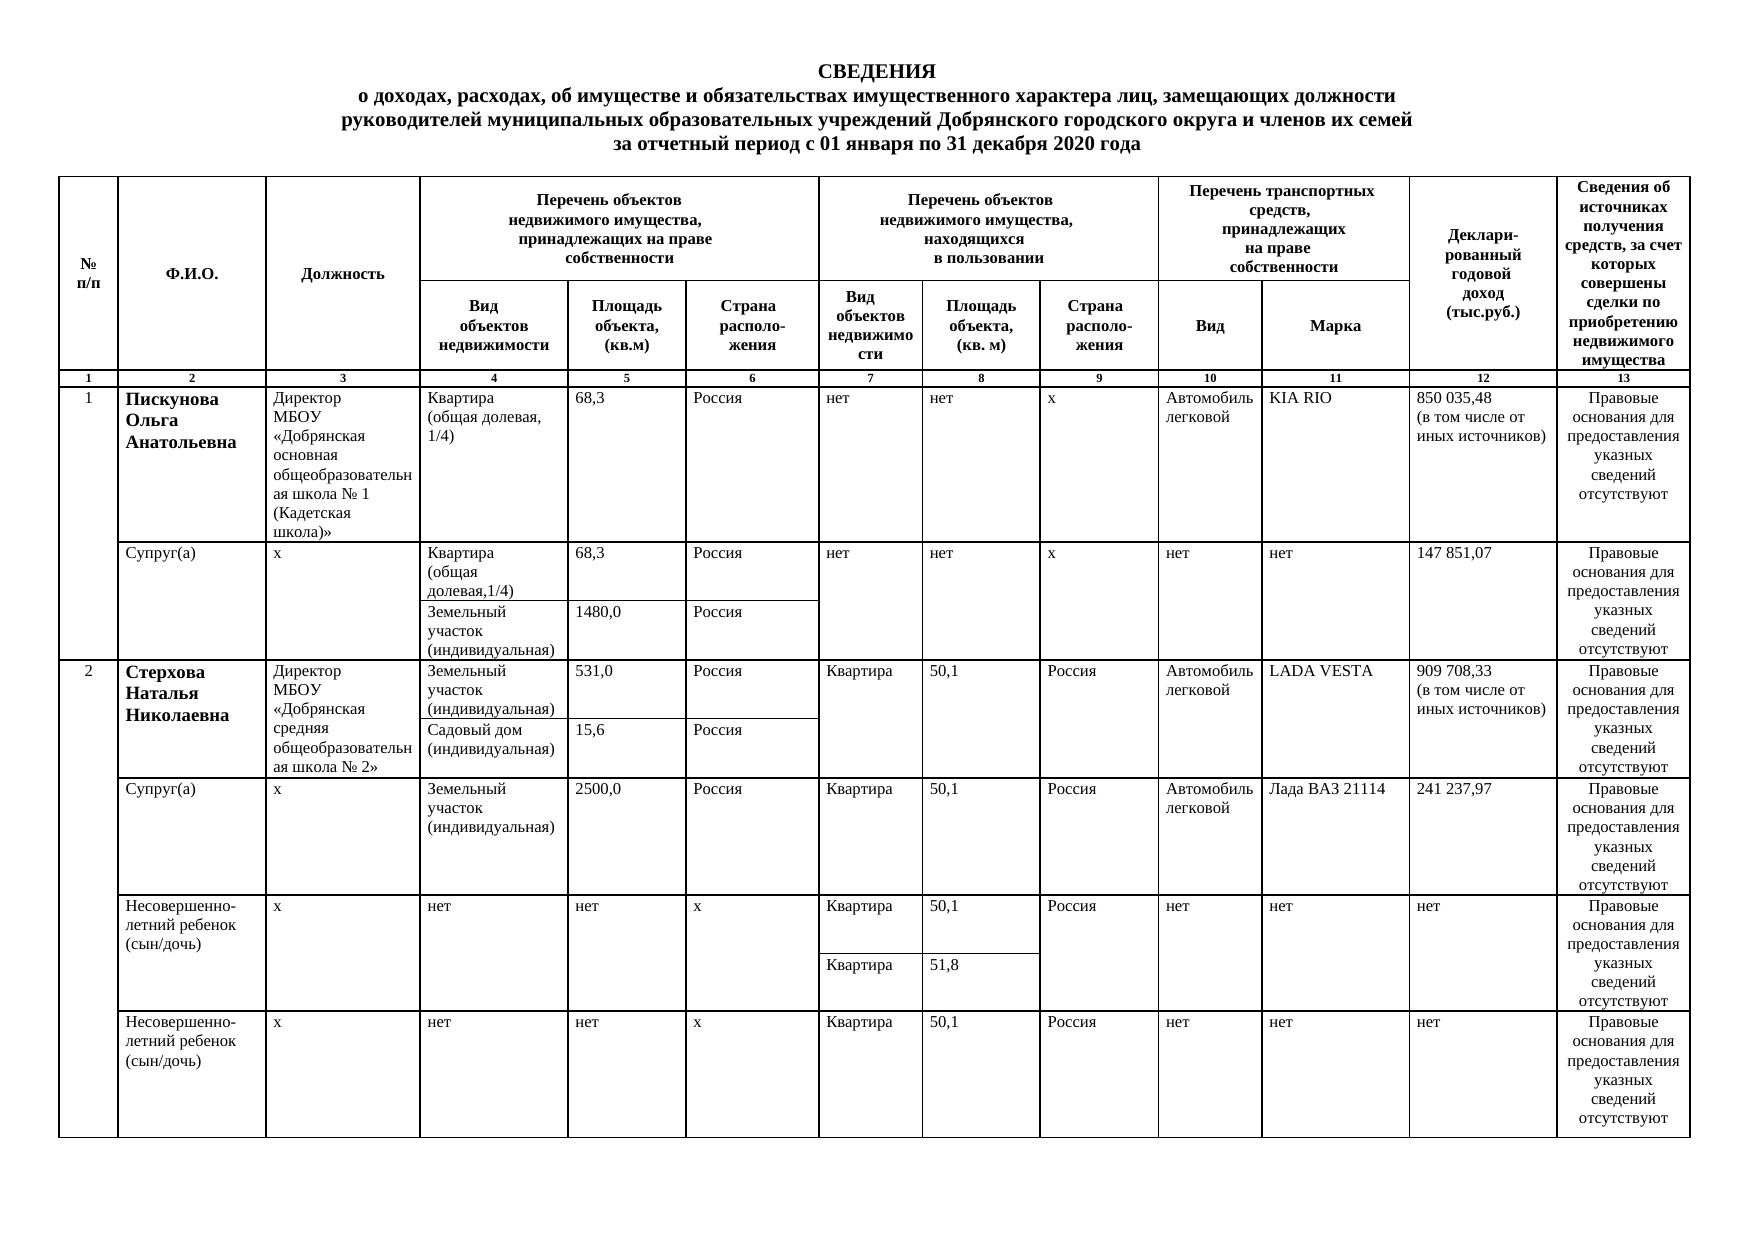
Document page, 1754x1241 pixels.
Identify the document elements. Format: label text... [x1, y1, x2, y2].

table_cell 10 [1159, 371, 1261, 386]
table_cell 68,3 [569, 543, 685, 600]
table_cell нет [421, 1012, 567, 1137]
table_cell 15,6 [569, 719, 685, 777]
table_cell Россия [1041, 1012, 1158, 1137]
table_cell 147 851,07 [1410, 543, 1556, 659]
table_cell Автомобиль легковой [1159, 661, 1261, 777]
table_cell нет [923, 388, 1039, 541]
table_cell Квартира [820, 1012, 922, 1137]
table_cell Несовершенно-летний ребенок (сын/дочь) [119, 1012, 265, 1137]
table_cell 13 [1558, 371, 1689, 386]
table_cell нет [1263, 896, 1409, 1010]
table_cell нет [569, 1012, 685, 1137]
table_cell Директор МБОУ «Добрянская основная общеобразовательная школа № 1 (Кадетская школа)» [267, 388, 419, 541]
table_cell 5 [569, 371, 685, 386]
table_cell LADA VESTA [1263, 661, 1409, 777]
table_cell 50,1 [923, 779, 1039, 894]
table_cell 3 [267, 371, 419, 386]
table_cell нет [1159, 543, 1261, 659]
table_cell 11 [1263, 371, 1409, 386]
table_cell Земельный участок (индивидуальная) [421, 601, 567, 659]
table_cell нет [1263, 543, 1409, 659]
table_cell Автомобиль легковой [1159, 779, 1261, 894]
table_cell 51,8 [923, 954, 1039, 1010]
table_cell Садовый дом (индивидуальная) [421, 719, 567, 777]
table_cell Страна располо- жения [687, 281, 818, 369]
table_cell нет [569, 896, 685, 1010]
table_cell Правовые основания для предоставления указных сведений отсутствуют [1558, 388, 1689, 541]
table_cell нет [1410, 1012, 1556, 1137]
table_header Перечень объектов недвижимого имущества, принадлежащих на праве собственности [421, 177, 818, 280]
table_cell 4 [421, 371, 567, 386]
table_cell Лада ВАЗ 21114 [1263, 779, 1409, 894]
table_cell 9 [1041, 371, 1158, 386]
table_cell х [1041, 543, 1158, 659]
table_cell Правовые основания для предоставления указных сведений отсутствуют [1558, 779, 1689, 894]
table_cell Директор МБОУ «Добрянская средняя общеобразовательная школа № 2» [267, 661, 419, 777]
table_cell 850 035,48 (в том числе от иных источников) [1410, 388, 1556, 541]
table_cell Вид объектов недвижимости [820, 281, 922, 369]
table_cell Площадь объекта, (кв.м) [569, 281, 685, 369]
table_cell Россия [1041, 779, 1158, 894]
table_cell Россия [687, 719, 818, 777]
table_cell 531,0 [569, 661, 685, 718]
table_cell Площадь объекта, (кв. м) [923, 281, 1039, 369]
table_cell нет [421, 896, 567, 1010]
table_cell х [267, 896, 419, 1010]
table_header Деклари- рованный годовой доход (тыс.руб.) [1410, 177, 1556, 369]
table_cell KIА RIO [1263, 388, 1409, 541]
table_cell Марка [1263, 281, 1409, 369]
table_cell 2 [60, 661, 117, 1137]
table_cell Квартира (общая долевая, 1/4) [421, 388, 567, 541]
table_cell Правовые основания для предоставления указных сведений отсутствуют [1558, 543, 1689, 659]
text за отчетный период с 01 января по 31 декабря 2020 года [59, 131, 1695, 155]
table_cell Вид объектов недвижимости [421, 281, 567, 369]
text о доходах, расходах, об имуществе и обязательствах имущественного характера лиц, замещающих должности [59, 83, 1695, 107]
table_cell Правовые основания для предоставления указных сведений отсутствуют [1558, 661, 1689, 777]
table_cell нет [1159, 896, 1261, 1010]
table_cell Автомобиль легковой [1159, 388, 1261, 541]
table_cell Россия [1041, 896, 1158, 1010]
table_cell x [267, 779, 419, 894]
table_cell х [687, 1012, 818, 1137]
table_cell 241 237,97 [1410, 779, 1556, 894]
table_cell Квартира [820, 779, 922, 894]
table_cell Россия [1041, 661, 1158, 777]
text руководителей муниципальных образовательных учреждений Добрянского городского округа и членов их семей [59, 107, 1695, 131]
table_header Перечень объектов недвижимого имущества, находящихся в пользовании [820, 177, 1158, 280]
table_cell 50,1 [923, 661, 1039, 777]
table_cell 7 [820, 371, 922, 386]
table_cell 2500,0 [569, 779, 685, 894]
table_cell 1480,0 [569, 601, 685, 659]
table_header № п/п [60, 177, 117, 369]
table_cell Квартира [820, 954, 922, 1010]
table_cell Россия [687, 779, 818, 894]
table_cell 1 [60, 371, 117, 386]
table_cell х [267, 1012, 419, 1137]
table_cell Правовые основания для предоставления указных сведений отсутствуют [1558, 1012, 1689, 1137]
table_cell нет [923, 543, 1039, 659]
table_cell нет [1263, 1012, 1409, 1137]
table_cell х [1041, 388, 1158, 541]
table_cell нет [1410, 896, 1556, 1010]
table_cell х [687, 896, 818, 1010]
table_cell 50,1 [923, 1012, 1039, 1137]
table_cell 909 708,33 (в том числе от иных источников) [1410, 661, 1556, 777]
table_cell Вид [1159, 281, 1261, 369]
table_cell Несовершенно-летний ребенок (сын/дочь) [119, 896, 265, 1010]
table_cell Квартира (общая долевая,1/4) [421, 543, 567, 600]
table_cell 8 [923, 371, 1039, 386]
table_cell 6 [687, 371, 818, 386]
table_cell 12 [1410, 371, 1556, 386]
table_cell Супруг(а) [119, 543, 265, 659]
table_cell Россия [687, 601, 818, 659]
table_cell Правовые основания для предоставления указных сведений отсутствуют [1558, 896, 1689, 1010]
table_cell нет [820, 388, 922, 541]
table_cell 2 [119, 371, 265, 386]
table_cell Страна располо- жения [1041, 281, 1158, 369]
table_cell 68,3 [569, 388, 685, 541]
table_cell Россия [687, 388, 818, 541]
table_cell 1 [60, 388, 117, 659]
table_cell нет [820, 543, 922, 659]
table_header Должность [267, 177, 419, 369]
table_cell нет [1159, 1012, 1261, 1137]
table_cell 50,1 [923, 896, 1039, 953]
table_cell Земельный участок (индивидуальная) [421, 661, 567, 718]
table_cell Стерхова Наталья Николаевна [119, 661, 265, 777]
table_cell x [267, 543, 419, 659]
table_cell Пискунова Ольга Анатольевна [119, 388, 265, 541]
table_cell Россия [687, 661, 818, 718]
table_header Сведения об источниках получения средств, за счет которых совершены сделки по приобретению недвижимого имущества [1558, 177, 1689, 369]
table_cell Квартира [820, 896, 922, 953]
text СВЕДЕНИЯ [59, 59, 1695, 83]
table_cell Супруг(а) [119, 779, 265, 894]
table_header Перечень транспортных средств, принадлежащих на праве собственности [1159, 177, 1409, 280]
table_header Ф.И.О. [119, 177, 265, 369]
table_cell Земельный участок (индивидуальная) [421, 779, 567, 894]
table_cell Россия [687, 543, 818, 600]
table_cell Квартира [820, 661, 922, 777]
